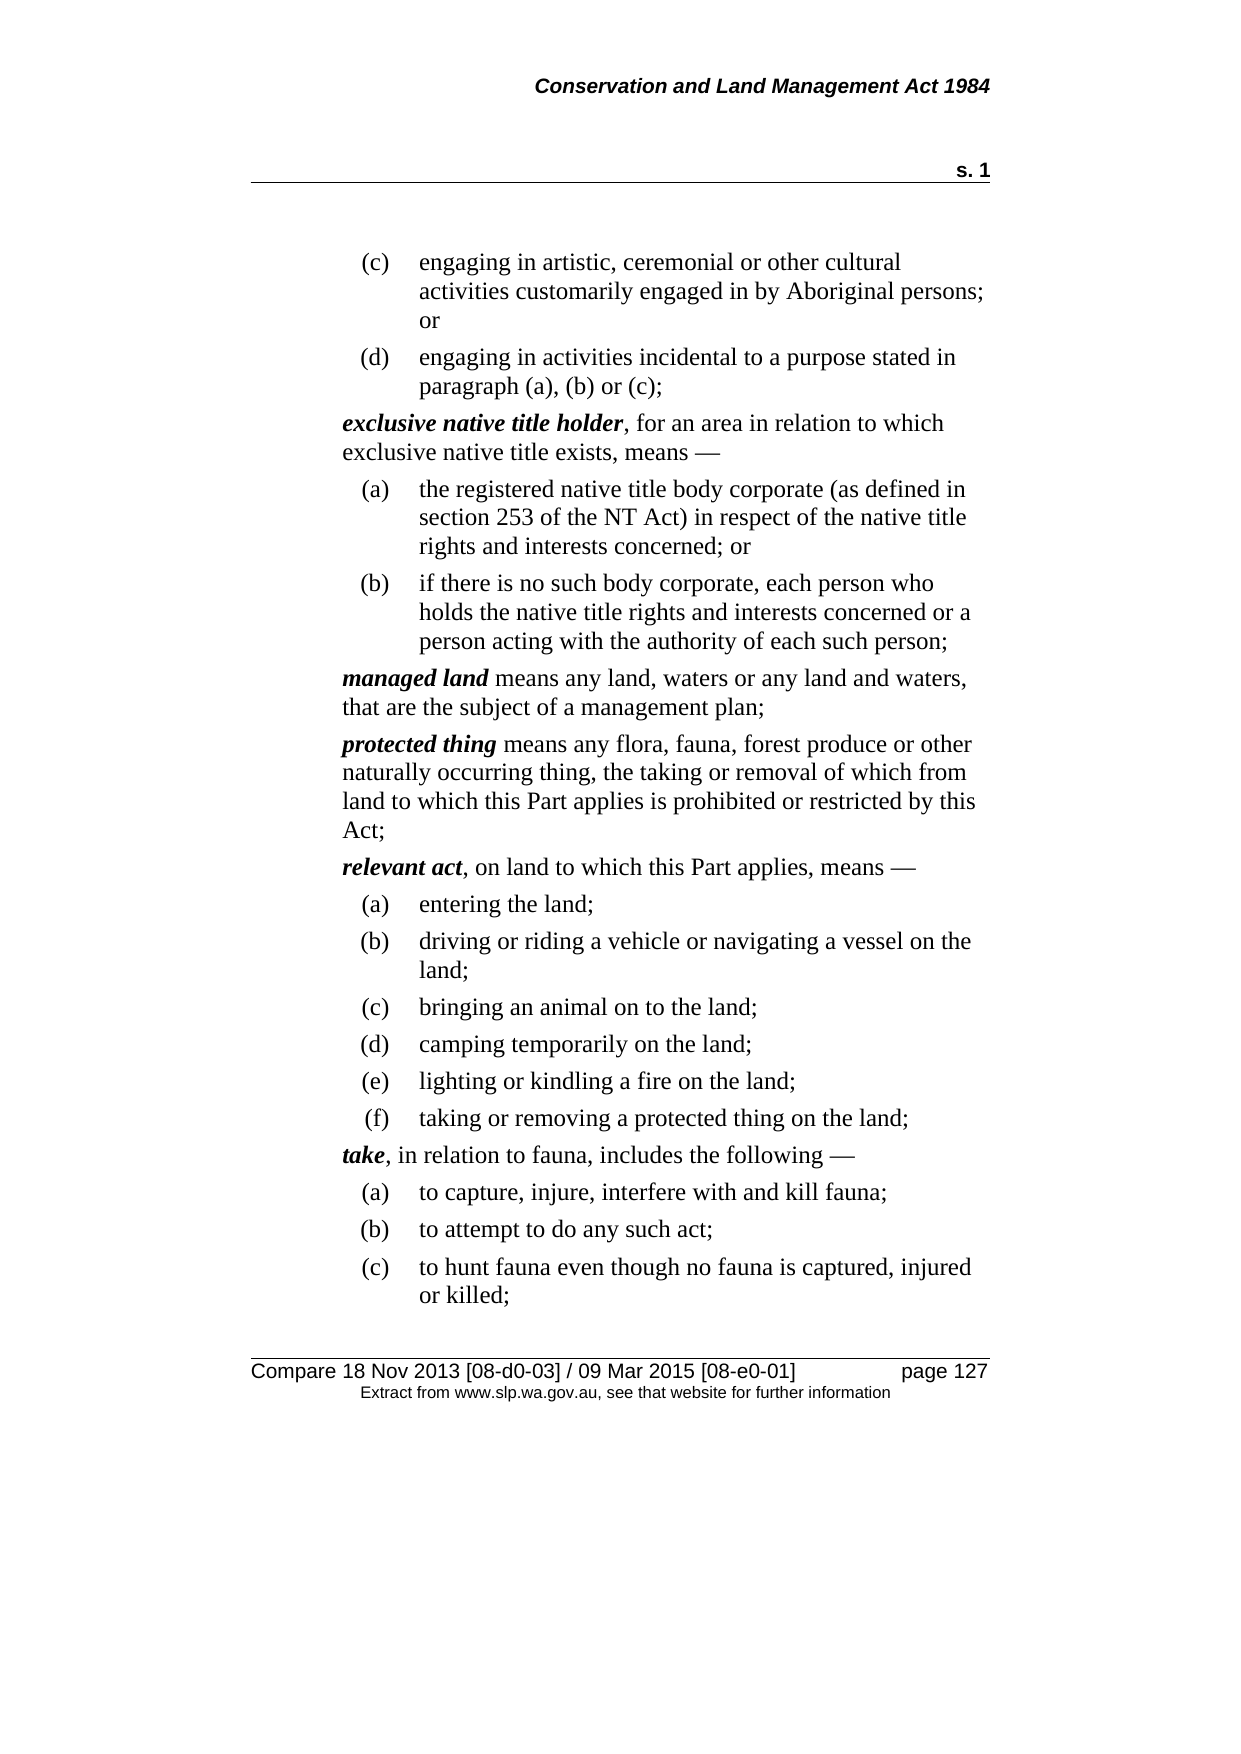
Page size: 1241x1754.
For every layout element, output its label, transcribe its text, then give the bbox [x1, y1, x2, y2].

text take, in relation to fauna, includes the following — [251, 1140, 990, 1169]
text (b) driving or riding a vehicle or navigating a vessel on the land; [251, 926, 990, 984]
text (d) camping temporarily on the land; [251, 1029, 990, 1058]
text (e) lighting or kindling a fire on the land; [251, 1066, 990, 1095]
text protected thing means any flora, fauna, forest produce or other naturally occurring thing, the taking or removal of which from land to which this Part applies is prohibited or restricted by this Act; [251, 729, 990, 844]
text (d) engaging in activities incidental to a purpose stated in paragraph (a), (b) or (c); [251, 342, 990, 399]
text (a) the registered native title body corporate (as defined in section 253 of the NT Act) in respect of the native title rights and interests concerned; or [251, 474, 990, 560]
text (c) engaging in artistic, ceremonial or other cultural activities customarily engaged in by Aboriginal persons; or [251, 247, 990, 334]
text (f) taking or removing a protected thing on the land; [251, 1103, 990, 1132]
text (a) to capture, injure, interfere with and kill fauna; [251, 1177, 990, 1206]
text (a) entering the land; [251, 889, 990, 918]
text (c) to hunt fauna even though no fauna is captured, injured or killed; [251, 1252, 990, 1309]
text (c) bringing an animal on to the land; [251, 992, 990, 1021]
text relevant act, on land to which this Part applies, means — [251, 852, 990, 881]
text (b) if there is no such body corporate, each person who holds the native title rights and interests concerned or a person acting with the authority of each such person; [251, 568, 990, 654]
text managed land means any land, waters or any land and waters, that are the subject of a management plan; [251, 663, 990, 720]
text (b) to attempt to do any such act; [251, 1214, 990, 1243]
text exclusive native title holder, for an area in relation to which exclusive native title exists, means — [251, 408, 990, 465]
